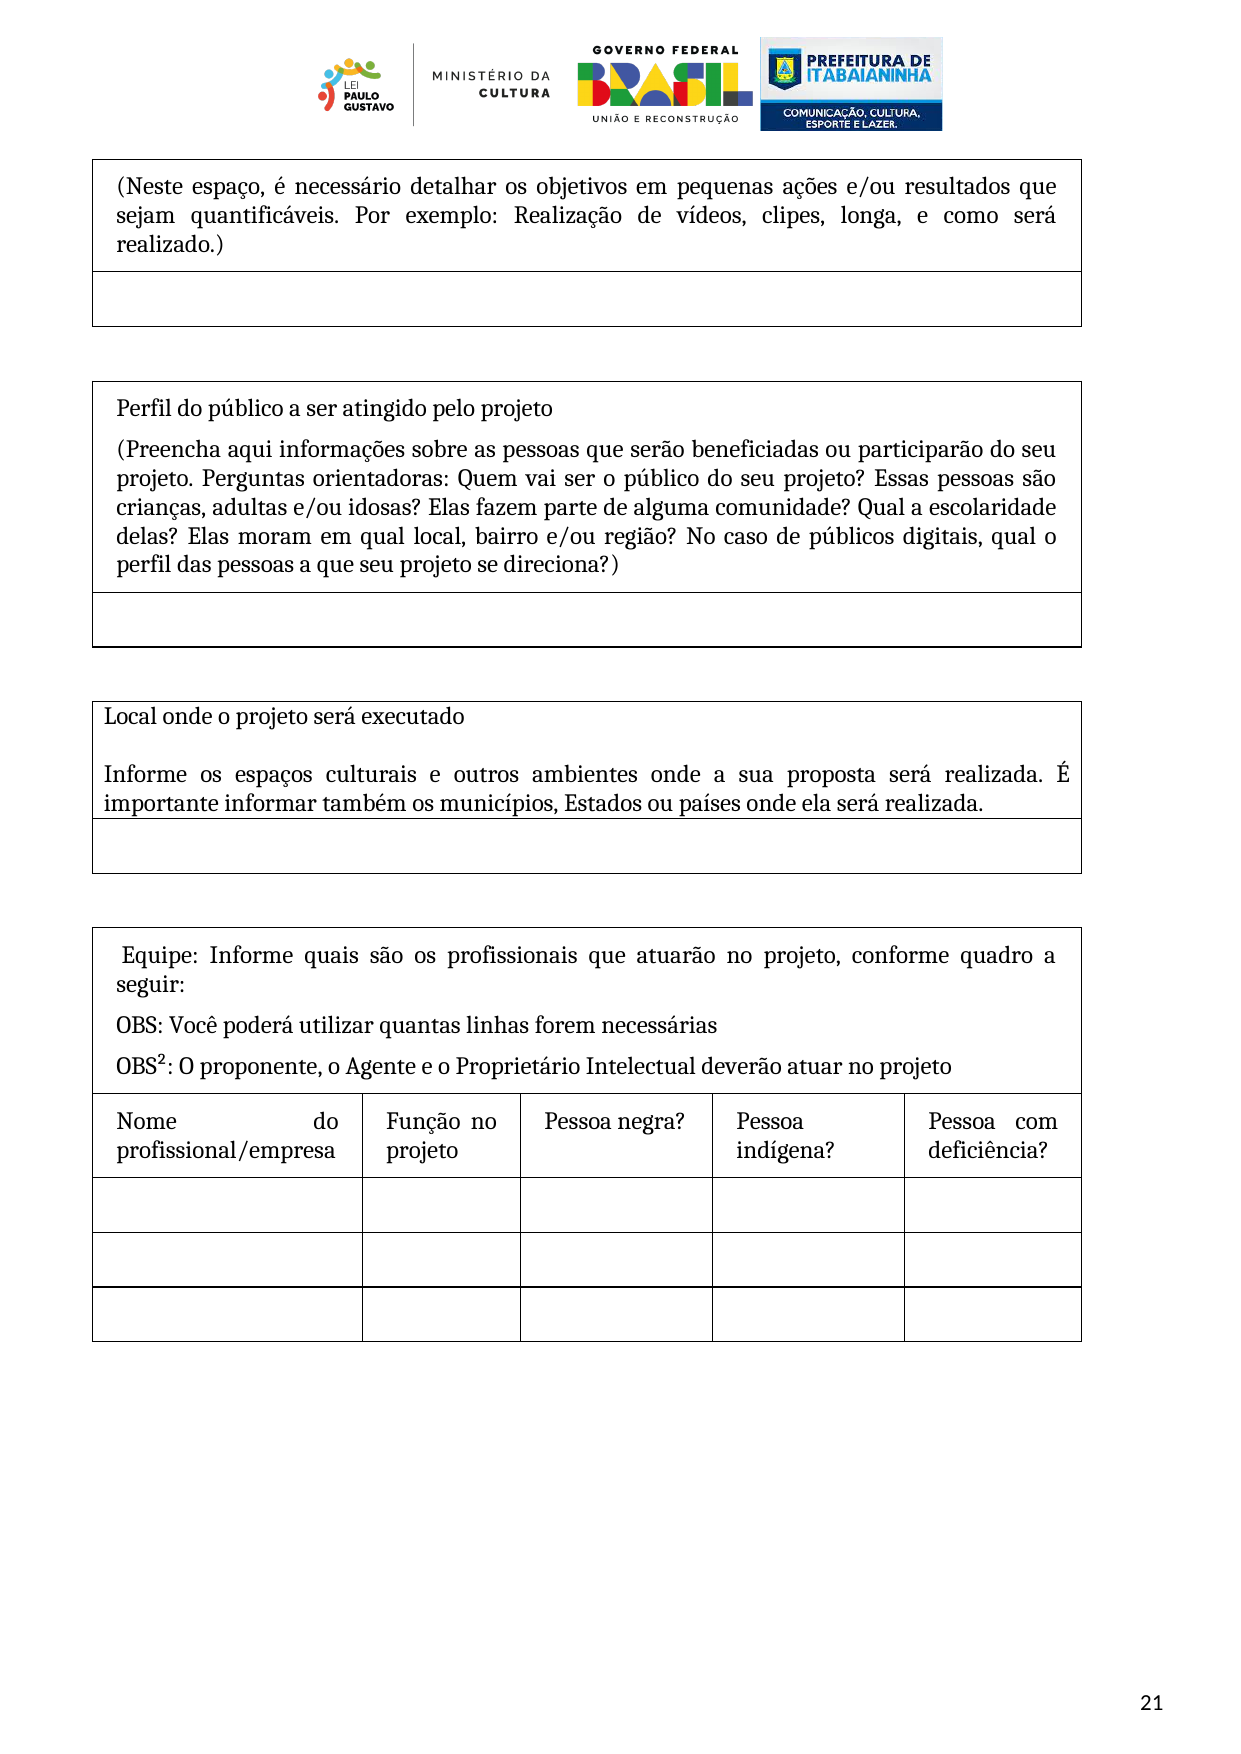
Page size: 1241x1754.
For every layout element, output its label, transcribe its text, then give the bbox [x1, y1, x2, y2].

table_cell [93, 593, 1081, 646]
table_cell Pessoa indígena? [713, 1094, 904, 1177]
table_cell [905, 1288, 1081, 1341]
table_header Equipe: Informe quais são os profissionais que atuarão no projeto, conforme quadro a seguir: OBS: Você poderá utilizar quantas linhas forem necessárias OBS²: O proponente, o Agente e o Proprietário Intelectual deverão atuar no projeto [93, 928, 1081, 1093]
table_header Local onde o projeto será executado Informe os espaços culturais e outros ambientes onde a sua proposta será realizada. É importante informar também os municípios, Estados ou países onde ela será realizada. [93, 702, 1081, 818]
table_cell [905, 1233, 1081, 1286]
table_cell [363, 1178, 520, 1232]
table_cell [363, 1233, 520, 1286]
table_cell [93, 272, 1081, 326]
table_cell [363, 1288, 520, 1341]
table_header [93, 160, 1081, 271]
table_cell Pessoa negra? [521, 1094, 712, 1177]
table_cell [713, 1178, 904, 1232]
table_cell Nome do profissional/empresa [93, 1094, 362, 1177]
table_cell [93, 1288, 362, 1341]
table_cell [521, 1178, 712, 1232]
table_cell [93, 1233, 362, 1286]
table_header Perfil do público a ser atingido pelo projeto (Preencha aqui informações sobre as pessoas que serão beneficiadas ou participarão do seu projeto. Perguntas orientadoras: Quem vai ser o público do seu projeto? Essas pessoas são crianças, adultas e/ou idosas? Elas fazem parte de alguma comunidade? Qual a escolaridade delas? Elas moram em qual local, bairro e/ou região? No caso de públicos digitais, qual o perfil das pessoas a que seu projeto se direciona?) [93, 382, 1081, 592]
table_cell [93, 1178, 362, 1232]
table_cell [713, 1288, 904, 1341]
table_cell Função no projeto [363, 1094, 520, 1177]
table_cell [93, 819, 1081, 872]
table_cell [521, 1288, 712, 1341]
table_cell Pessoa com deficiência? [905, 1094, 1081, 1177]
table_cell [521, 1233, 712, 1286]
table_cell [713, 1233, 904, 1286]
table_cell [905, 1178, 1081, 1232]
picture [312, 37, 943, 131]
